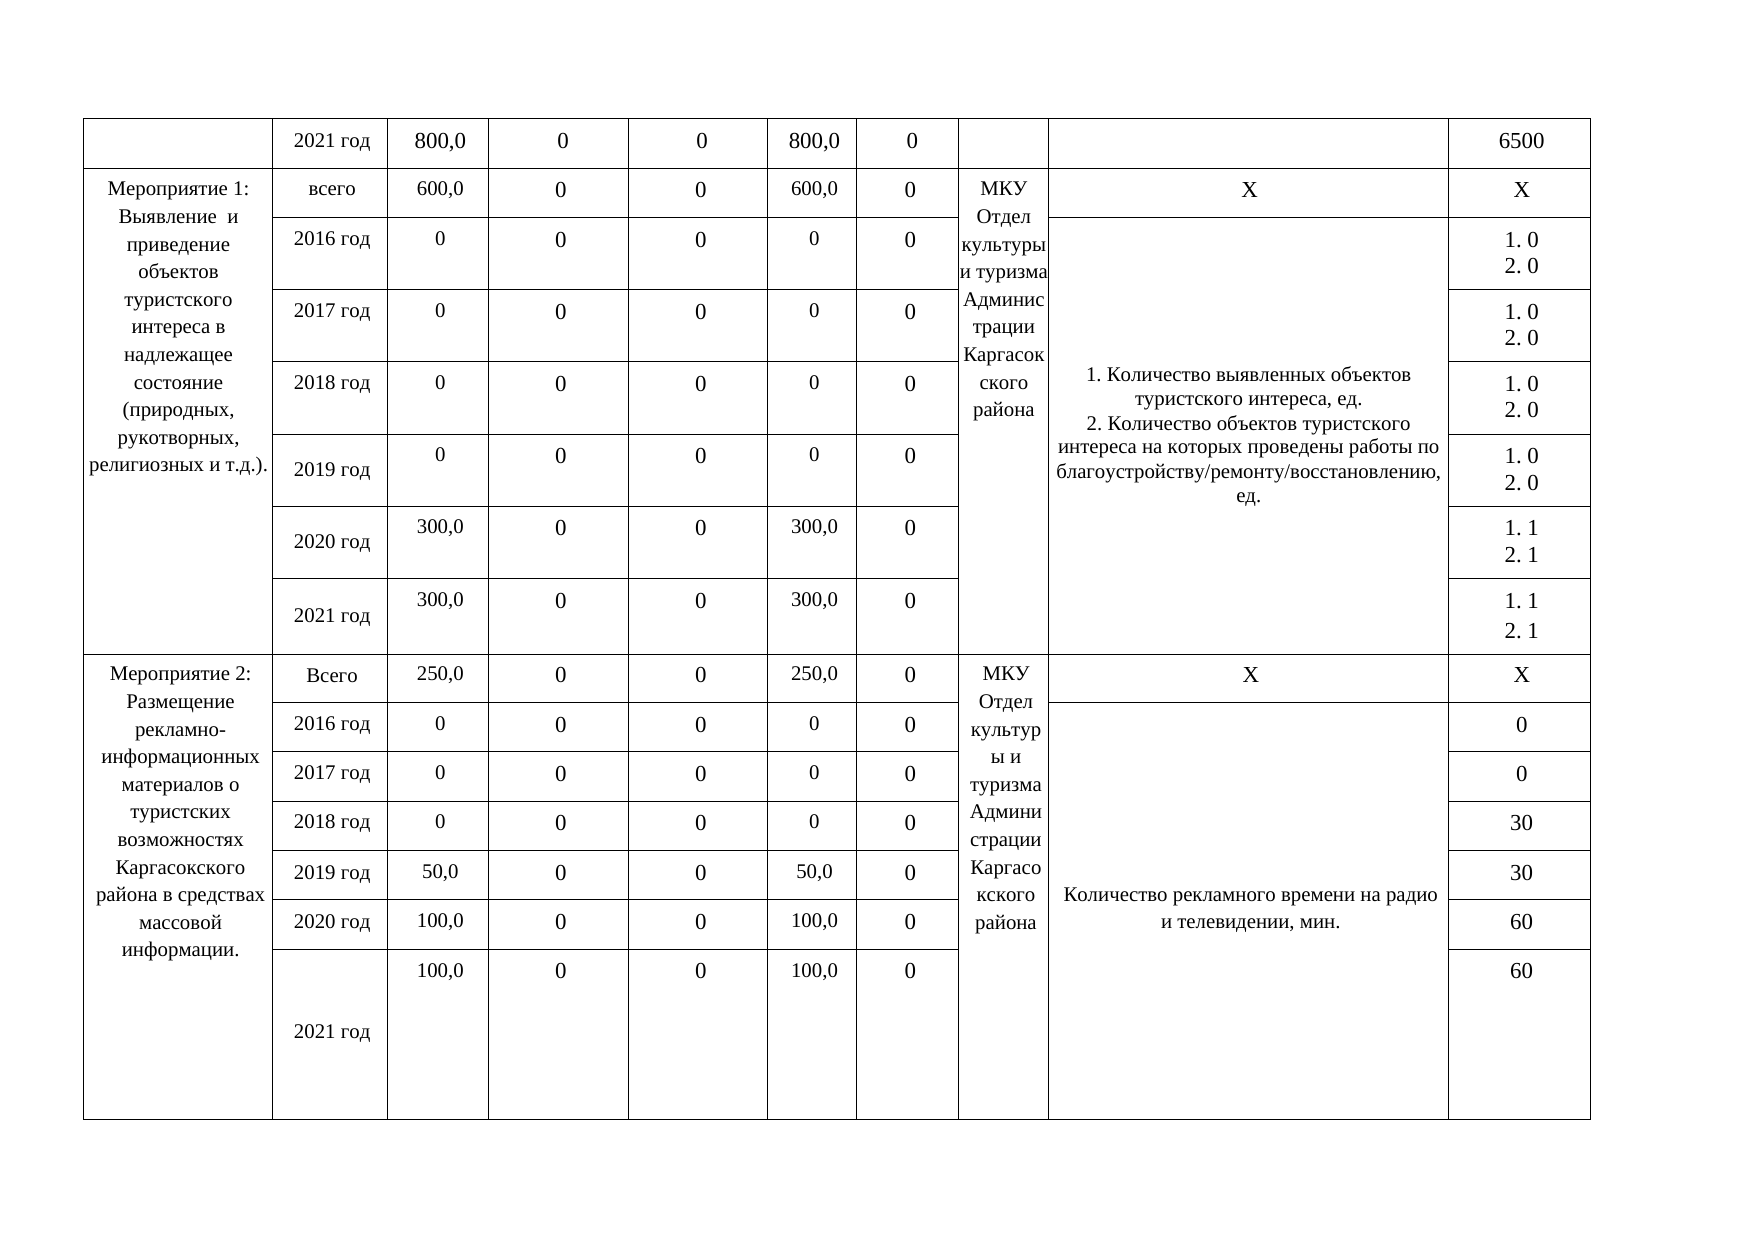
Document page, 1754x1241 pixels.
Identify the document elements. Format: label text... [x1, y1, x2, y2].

table_cell Х [1449, 655, 1590, 702]
table_cell 0 [857, 579, 958, 654]
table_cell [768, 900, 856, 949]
table_cell 300,0 [388, 507, 488, 578]
table_cell 2017 год [273, 290, 387, 361]
table_cell 0 [388, 290, 488, 361]
table_cell 0 [1449, 703, 1590, 751]
table_cell 0 [489, 218, 628, 289]
table_cell 2021 год [273, 119, 387, 167]
table_cell 0 [857, 290, 958, 361]
table_cell Х [1449, 169, 1590, 217]
table_cell 0 [388, 752, 488, 801]
table_cell 600,0 [768, 169, 856, 217]
table_cell 300,0 [768, 507, 856, 578]
table_cell 2016 год [273, 703, 387, 751]
table_cell 0 [857, 362, 958, 433]
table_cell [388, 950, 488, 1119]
table_cell 0 [629, 507, 767, 578]
table_cell 0 [629, 169, 767, 217]
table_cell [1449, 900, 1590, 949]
table_cell Количество рекламного времени на радио и телевидении, мин. [1049, 703, 1448, 1119]
table_cell 0 [489, 802, 628, 850]
table_cell 0 [857, 752, 958, 801]
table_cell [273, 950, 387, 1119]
table_cell 30 [1449, 802, 1590, 850]
table_cell 2021 год [273, 579, 387, 654]
table_cell 50,0 [768, 851, 856, 899]
table_cell 0 [489, 435, 628, 506]
table_cell 0 [489, 362, 628, 433]
table_cell 0 [629, 218, 767, 289]
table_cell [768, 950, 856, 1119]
table_cell 1. 0 2. 0 [1449, 362, 1590, 433]
table_cell 250,0 [388, 655, 488, 702]
table_cell 1. 0 2. 0 [1449, 435, 1590, 506]
table_cell 0 [629, 362, 767, 433]
table_cell 0 [857, 169, 958, 217]
table_cell МКУ Отдел культуры и туризма Администрации Каргасокского района [959, 655, 1048, 1119]
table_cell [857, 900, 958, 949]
table_cell 0 [768, 802, 856, 850]
table_cell 0 [489, 655, 628, 702]
table_cell 0 [857, 119, 958, 167]
table_cell 300,0 [768, 579, 856, 654]
table_cell 800,0 [768, 119, 856, 167]
table_cell 2018 год [273, 802, 387, 850]
table_cell 0 [857, 802, 958, 850]
table_cell Х [1049, 655, 1448, 702]
table_cell 0 [629, 655, 767, 702]
table_cell 1. 1 2. 1 [1449, 507, 1590, 578]
table_cell Всего [273, 655, 387, 702]
table_cell 0 [768, 362, 856, 433]
table_cell Мероприятие 2: Размещение рекламно-информационных материалов о туристских возможностях Каргасокского района в средствах массовой информации. [84, 655, 272, 1119]
table_cell 0 [629, 579, 767, 654]
table_cell 0 [1449, 752, 1590, 801]
table_cell 0 [489, 752, 628, 801]
table_cell Мероприятие 1: Выявление и приведение объектов туристского интереса в надлежащее состояние (природных, рукотворных, религиозных и т.д.). [84, 169, 272, 654]
table_cell 1. Количество выявленных объектов туристского интереса, ед. 2. Количество объектов туристского интереса на которых проведены работы по благоустройству/ремонту/восстановлению, ед. [1049, 218, 1448, 654]
table_cell 0 [388, 435, 488, 506]
table_cell Х [1049, 169, 1448, 217]
table_cell 0 [629, 752, 767, 801]
table_cell 0 [768, 703, 856, 751]
table_cell 1. 0 2. 0 [1449, 290, 1590, 361]
table_cell 6500 [1449, 119, 1590, 167]
table_cell 2017 год [273, 752, 387, 801]
table_cell 250,0 [768, 655, 856, 702]
table_cell 0 [629, 802, 767, 850]
table_cell 0 [489, 119, 628, 167]
table_cell 2019 год [273, 435, 387, 506]
table_cell МКУ Отдел культуры и туризма Администрации Каргасокского района [959, 169, 1048, 654]
table_cell 30 [1449, 851, 1590, 899]
table_cell 2020 год [273, 900, 387, 949]
table_cell 0 [629, 290, 767, 361]
table_cell 0 [388, 362, 488, 433]
table_cell 0 [629, 703, 767, 751]
table_cell 0 [857, 655, 958, 702]
table_cell 2016 год [273, 218, 387, 289]
table_cell 600,0 [388, 169, 488, 217]
table_cell 0 [629, 851, 767, 899]
table_cell 0 [629, 119, 767, 167]
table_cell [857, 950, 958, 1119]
table_cell 1. 1 2. 1 [1449, 579, 1590, 654]
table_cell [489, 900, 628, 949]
table_cell 2020 год [273, 507, 387, 578]
table_cell 0 [489, 579, 628, 654]
table_cell 0 [388, 802, 488, 850]
table_cell 2018 год [273, 362, 387, 433]
table_cell 0 [857, 507, 958, 578]
table_cell 0 [857, 435, 958, 506]
table_cell 0 [388, 703, 488, 751]
table_cell 0 [768, 435, 856, 506]
table_cell 0 [768, 218, 856, 289]
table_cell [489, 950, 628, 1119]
table_cell 0 [857, 703, 958, 751]
table_cell 0 [857, 851, 958, 899]
table_cell 0 [768, 752, 856, 801]
table_cell 0 [489, 507, 628, 578]
table_cell 0 [489, 169, 628, 217]
table_cell 0 [489, 703, 628, 751]
table_cell 50,0 [388, 851, 488, 899]
table_cell 0 [629, 435, 767, 506]
table_cell всего [273, 169, 387, 217]
table_cell 0 [489, 851, 628, 899]
table_cell 2019 год [273, 851, 387, 899]
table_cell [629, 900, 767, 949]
table_cell 300,0 [388, 579, 488, 654]
table_cell 800,0 [388, 119, 488, 167]
table_cell 0 [388, 218, 488, 289]
table_cell 0 [857, 218, 958, 289]
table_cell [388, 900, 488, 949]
table_cell 0 [489, 290, 628, 361]
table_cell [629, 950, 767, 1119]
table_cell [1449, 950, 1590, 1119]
table_cell 1. 0 2. 0 [1449, 218, 1590, 289]
table_cell 0 [768, 290, 856, 361]
